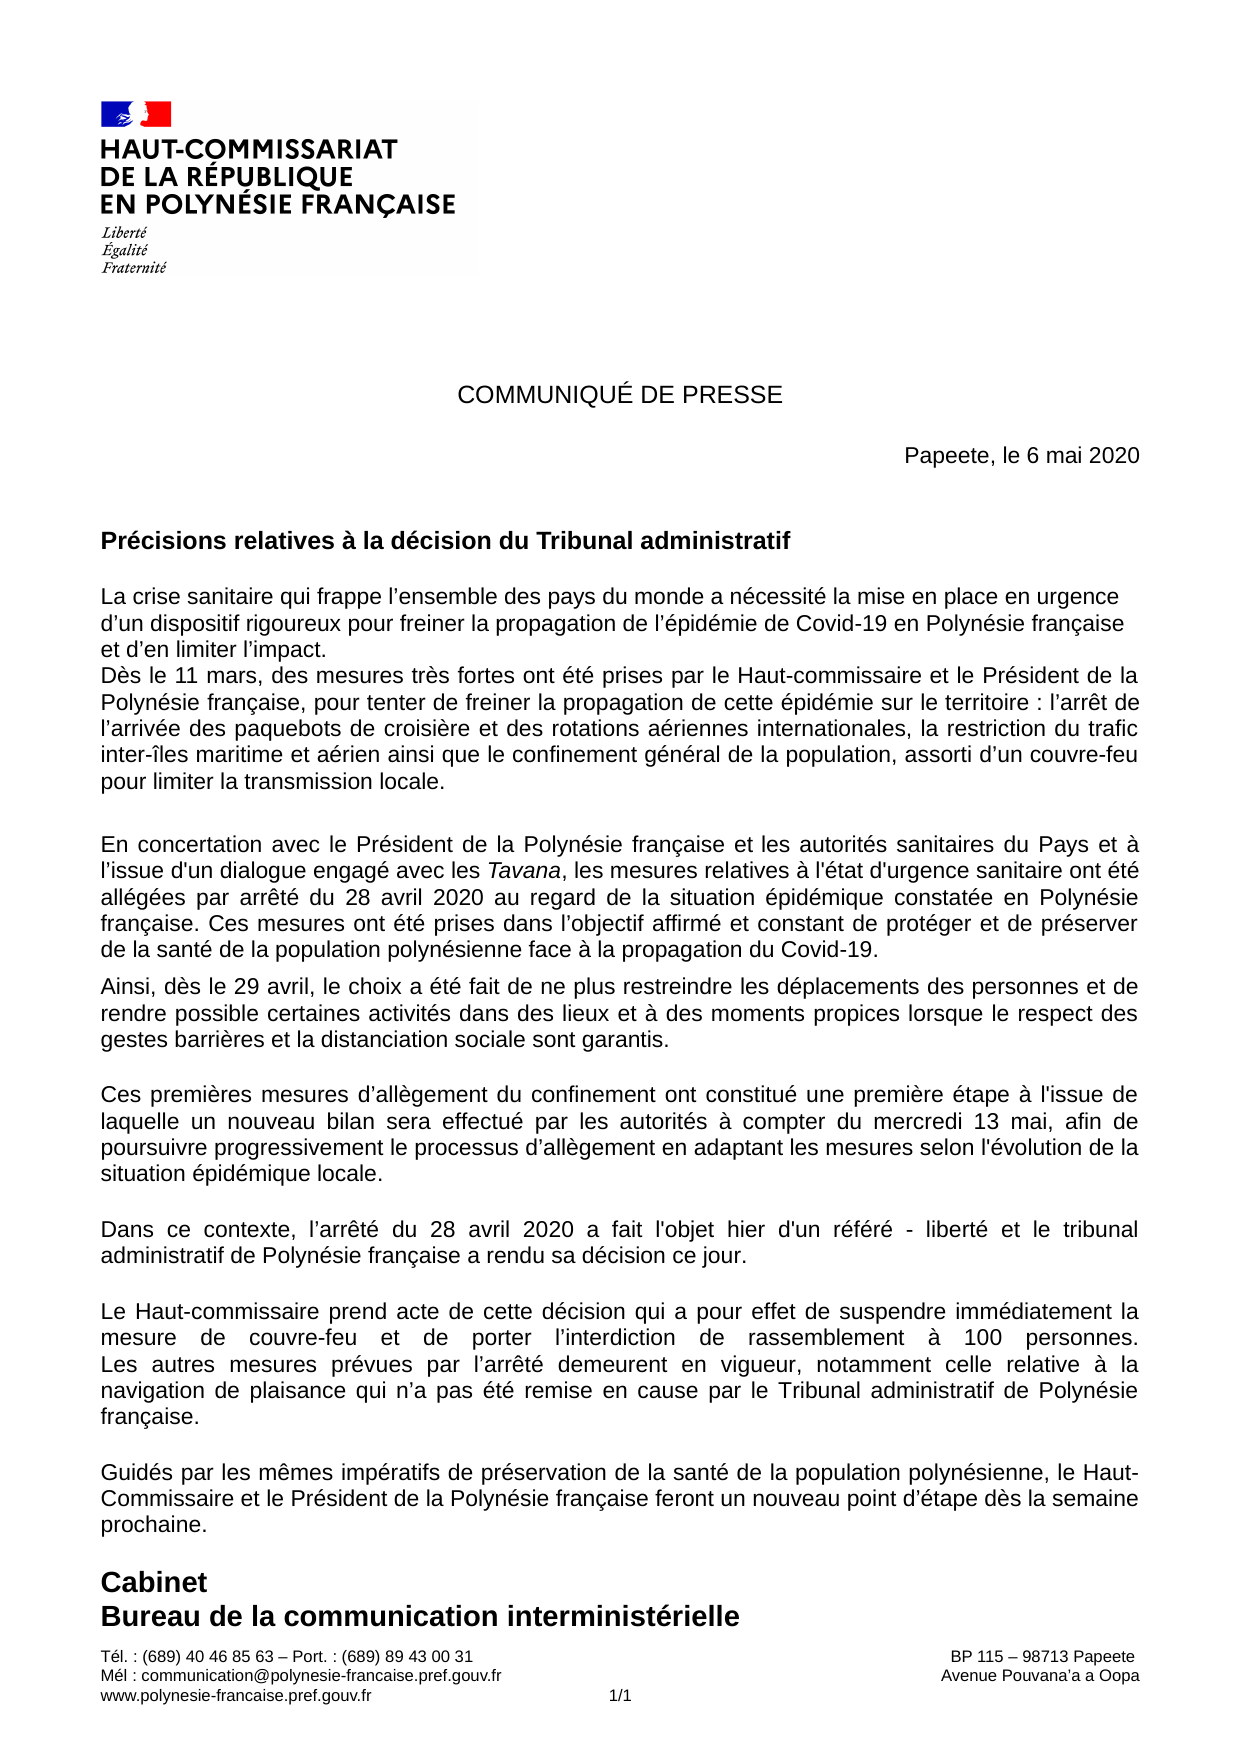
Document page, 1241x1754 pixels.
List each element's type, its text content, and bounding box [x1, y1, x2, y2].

text Le Haut-commissaire prend acte de cette décision qui a pour effet de suspendre immédiatement la mesure de couvre-feu et de porter l’interdiction de rassemblement à 100 personnes. Les autres mesures prévues par l’arrêté demeurent en vigueur, notamment celle relative à la navigation de plaisance qui n’a pas été remise en cause par le Tribunal administratif de Polynésie française. [100, 1298, 1140, 1429]
picture [100, 100, 480, 275]
text La crise sanitaire qui frappe l’ensemble des pays du monde a nécessité la mise en place en urgence d’un dispositif rigoureux pour freiner la propagation de l’épidémie de Covid-19 en Polynésie française et d’en limiter l’impact. [100, 583, 1140, 662]
text Précisions relatives à la décision du Tribunal administratif [100, 526, 1140, 554]
text Ainsi, dès le 29 avril, le choix a été fait de ne plus restreindre les déplacements des personnes et de rendre possible certaines activités dans des lieux et à des moments propices lorsque le respect des gestes barrières et la distanciation sociale sont garantis. [100, 973, 1140, 1052]
text Ces premières mesures d’allègement du confinement ont constitué une première étape à l'issue de laquelle un nouveau bilan sera effectué par les autorités à compter du mercredi 13 mai, afin de poursuivre progressivement le processus d’allègement en adaptant les mesures selon l'évolution de la situation épidémique locale. [100, 1081, 1140, 1187]
text Dans ce contexte, l’arrêté du 28 avril 2020 a fait l'objet hier d'un référé - liberté et le tribunal administratif de Polynésie française a rendu sa décision ce jour. [100, 1216, 1140, 1269]
text COMMUNIQUÉ DE PRESSE [100, 380, 1140, 408]
text Guidés par les mêmes impératifs de préservation de la santé de la population polynésienne, le Haut-Commissaire et le Président de la Polynésie française feront un nouveau point d’étape dès la semaine prochaine. [100, 1459, 1140, 1538]
text En concertation avec le Président de la Polynésie française et les autorités sanitaires du Pays et à l’issue d'un dialogue engagé avec les Tavana, les mesures relatives à l'état d'urgence sanitaire ont été allégées par arrêté du 28 avril 2020 au regard de la situation épidémique constatée en Polynésie française. Ces mesures ont été prises dans l’objectif affirmé et constant de protéger et de préserver de la santé de la population polynésienne face à la propagation du Covid-19. [100, 831, 1140, 963]
text Papeete, le 6 mai 2020 [100, 442, 1140, 468]
text Dès le 11 mars, des mesures très fortes ont été prises par le Haut-commissaire et le Président de la Polynésie française, pour tenter de freiner la propagation de cette épidémie sur le territoire : l’arrêt de l’arrivée des paquebots de croisière et des rotations aériennes internationales, la restriction du trafic inter-îles maritime et aérien ainsi que le confinement général de la population, assorti d’un couvre-feu pour limiter la transmission locale. [100, 662, 1140, 794]
